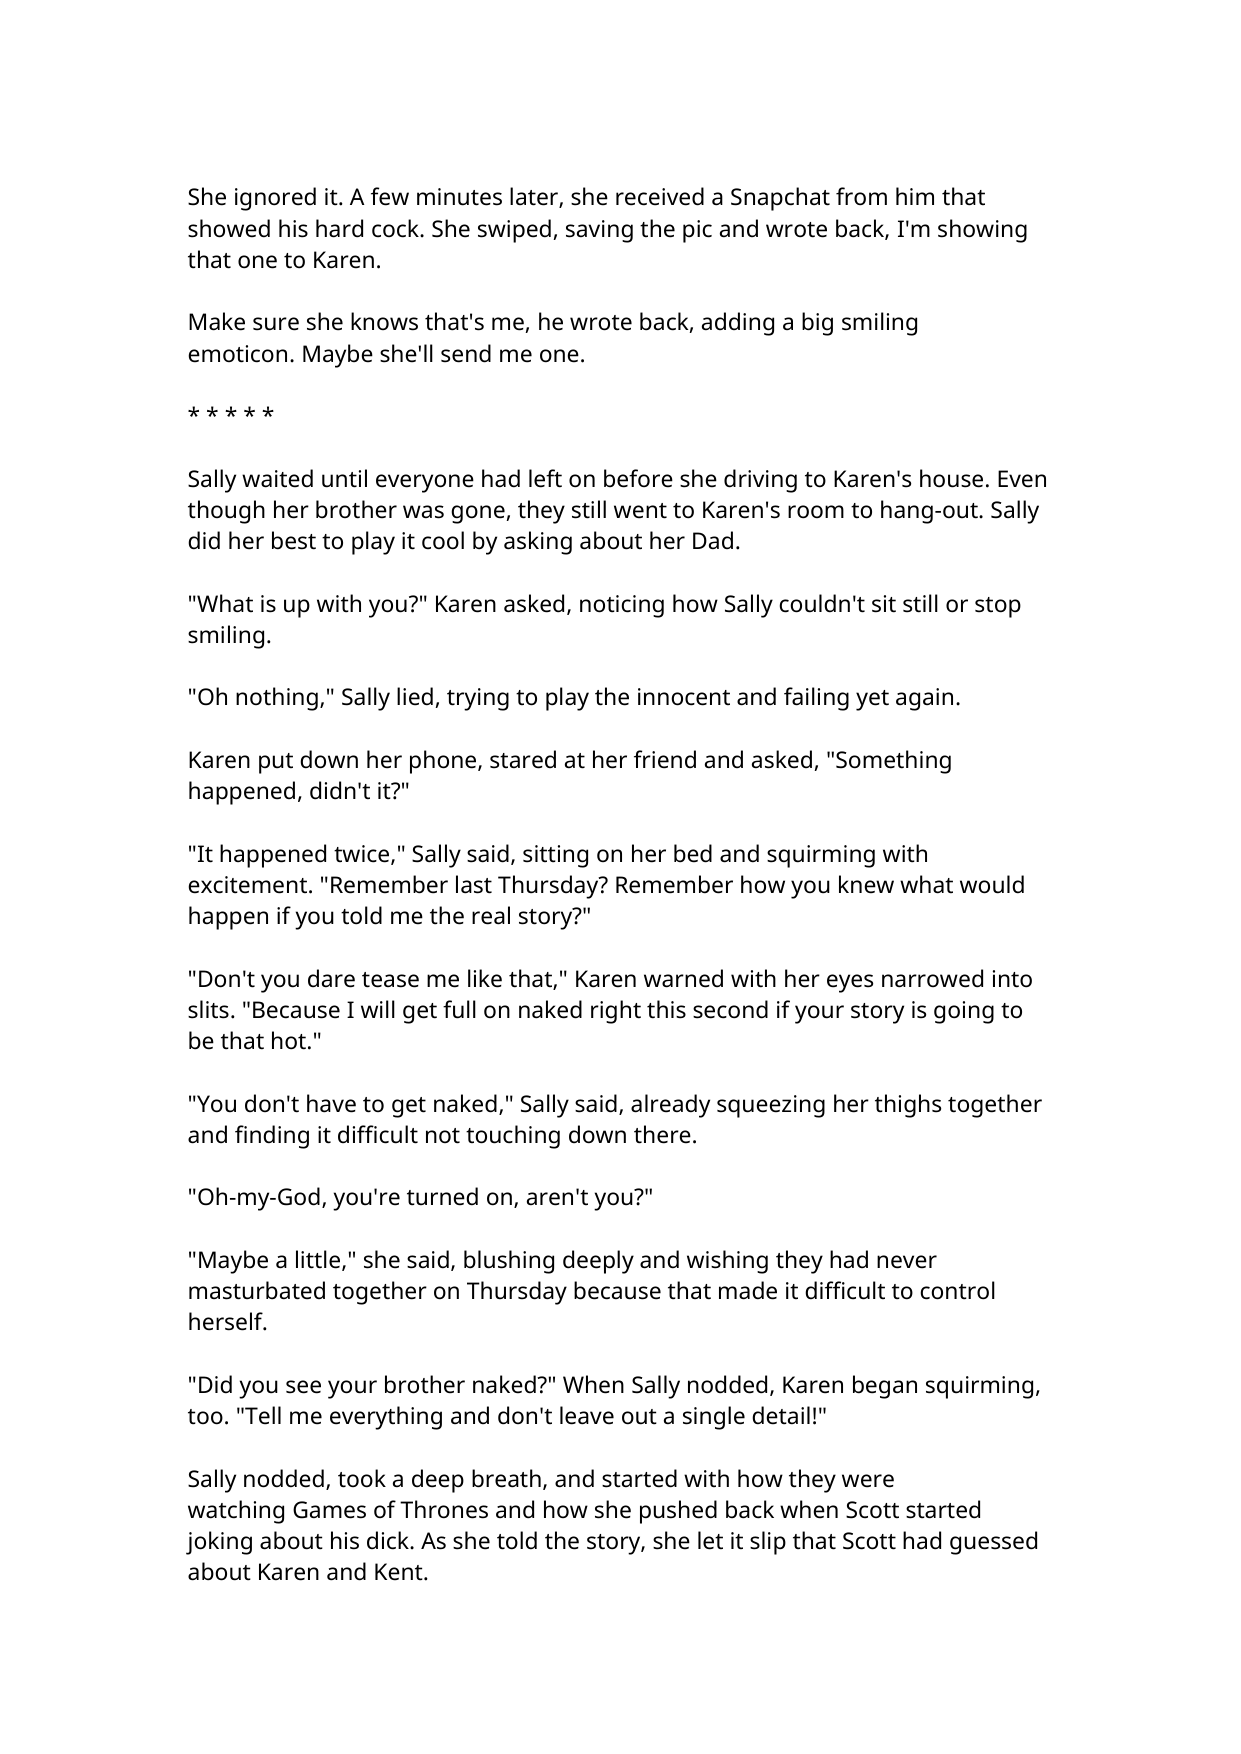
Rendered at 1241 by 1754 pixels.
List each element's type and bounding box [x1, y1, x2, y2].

text [187, 181, 1053, 1587]
